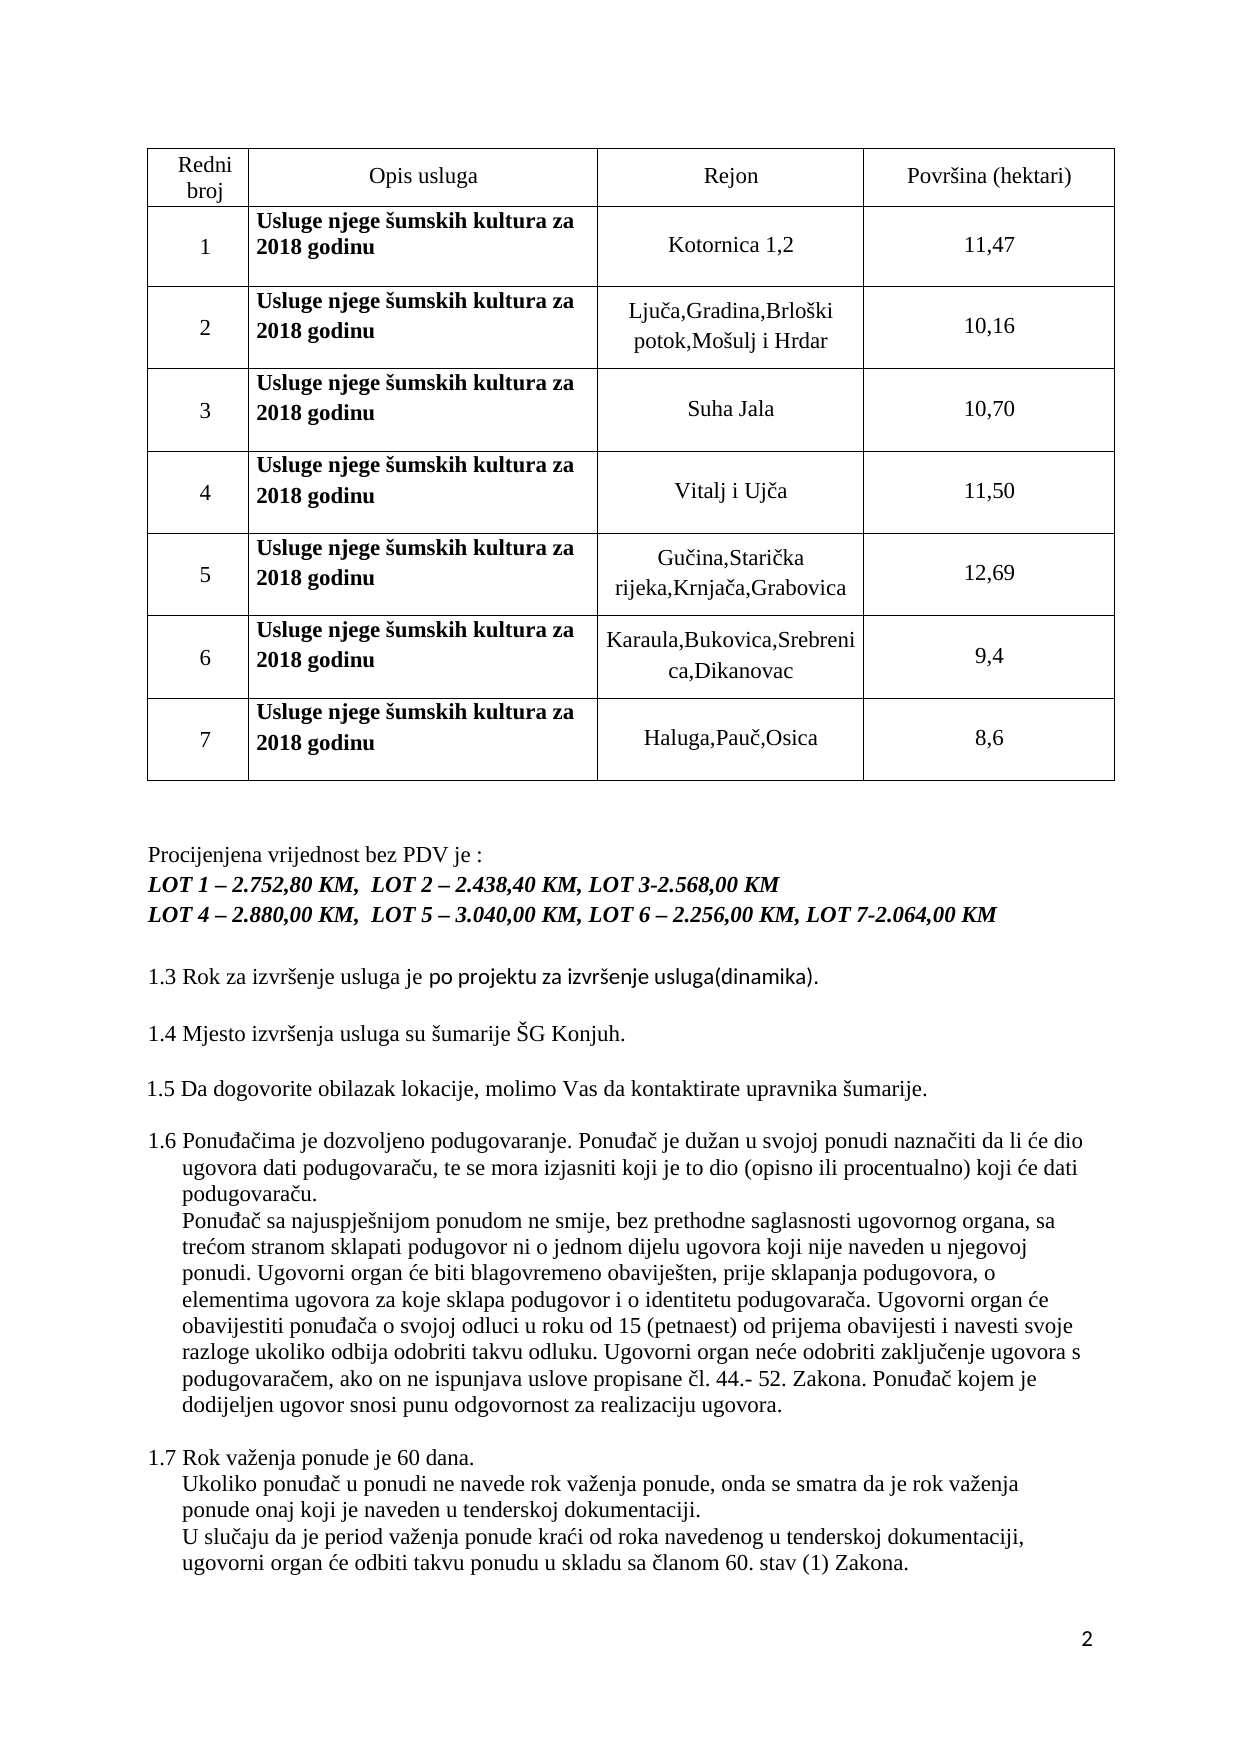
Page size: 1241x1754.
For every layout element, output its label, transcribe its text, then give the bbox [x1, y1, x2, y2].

text trećom stranom sklapati podugovor ni o jednom dijelu ugovora koji nije naveden u njegovoj [148, 1233, 1092, 1259]
table_cell Usluge njege šumskih kultura za 2018 godinu [249, 616, 597, 697]
text LOT 1 – 2.752,80 KM, LOT 2 – 2.438,40 KM, LOT 3-2.568,00 KM [148, 871, 1092, 898]
table_cell Kotornica 1,2 [598, 207, 863, 286]
table_cell Gučina,Starička rijeka,Krnjača,Grabovica [598, 534, 863, 615]
text ugovora dati podugovaraču, te se mora izjasniti koji je to dio (opisno ili procentualno) koji će dati [148, 1154, 1092, 1180]
text elementima ugovora za koje sklapa podugovor i o identitetu podugovarača. Ugovorni organ će [148, 1286, 1092, 1312]
table_header Površina (hektari) [864, 149, 1114, 206]
table_cell Ljuča,Gradina,Brloški potok,Mošulj i Hrdar [598, 287, 863, 368]
text ponudi. Ugovorni organ će biti blagovremeno obaviješten, prije sklapanja podugovora, o [148, 1259, 1092, 1286]
table_cell 9,4 [864, 616, 1114, 697]
table_cell 5 [148, 534, 248, 615]
text dodijeljen ugovor snosi punu odgovornost za realizaciju ugovora. [148, 1391, 1092, 1417]
text ponude onaj koji je naveden u tenderskoj dokumentaciji. [148, 1497, 1092, 1523]
text podugovaraču. [148, 1180, 1092, 1207]
table_cell 3 [148, 369, 248, 451]
text 1.7 Rok važenja ponude je 60 dana. [148, 1444, 1092, 1470]
text podugovaračem, ako on ne ispunjava uslove propisane čl. 44.- 52. Zakona. Ponuđač kojem je [148, 1365, 1092, 1391]
text Procijenjena vrijednost bez PDV je : [148, 841, 1092, 867]
table_cell Usluge njege šumskih kultura za 2018 godinu [249, 699, 597, 780]
text U slučaju da je period važenja ponude kraći od roka navedenog u tenderskoj dokumentaciji, [148, 1523, 1092, 1549]
table_cell Usluge njege šumskih kultura za 2018 godinu [249, 207, 597, 286]
table_cell Usluge njege šumskih kultura za 2018 godinu [249, 369, 597, 451]
table_cell 10,70 [864, 369, 1114, 451]
table_cell 1 [148, 207, 248, 286]
table_header Rejon [598, 149, 863, 206]
text LOT 4 – 2.880,00 KM, LOT 5 – 3.040,00 KM, LOT 6 – 2.256,00 KM, LOT 7-2.064,00 KM [148, 902, 1092, 928]
table_cell Usluge njege šumskih kultura za 2018 godinu [249, 287, 597, 368]
text obavijestiti ponuđača o svojoj odluci u roku od 15 (petnaest) od prijema obavijesti i navesti svoje [148, 1312, 1092, 1338]
text razloge ukoliko odbija odobriti takvu odluku. Ugovorni organ neće odobriti zaključenje ugovora s [148, 1338, 1092, 1365]
text 1.4 Mjesto izvršenja usluga su šumarije ŠG Konjuh. [148, 1021, 1092, 1047]
table_header Redni broj [148, 149, 248, 206]
text Ukoliko ponuđač u ponudi ne navede rok važenja ponude, onda se smatra da je rok važenja [148, 1470, 1092, 1497]
table_header Opis usluga [249, 149, 597, 206]
table_cell 12,69 [864, 534, 1114, 615]
table_cell Vitalj i Ujča [598, 452, 863, 533]
table_cell 10,16 [864, 287, 1114, 368]
text 1.6 Ponuđačima je dozvoljeno podugovaranje. Ponuđač je dužan u svojoj ponudi naznačiti da li će dio [148, 1128, 1092, 1154]
subtitle 1.5 Da dogovorite obilazak lokacije, molimo Vas da kontaktirate upravnika šumarije. [146, 1075, 1092, 1101]
table_cell 6 [148, 616, 248, 697]
table_cell 11,47 [864, 207, 1114, 286]
table_cell 7 [148, 699, 248, 780]
table_cell Karaula,Bukovica,Srebrenica,Dikanovac [598, 616, 863, 697]
table_cell 8,6 [864, 699, 1114, 780]
text Ponuđač sa najuspješnijom ponudom ne smije, bez prethodne saglasnosti ugovornog organa, sa [148, 1207, 1092, 1233]
text ugovorni organ će odbiti takvu ponudu u skladu sa članom 60. stav (1) Zakona. [148, 1549, 1092, 1576]
table_cell Usluge njege šumskih kultura za 2018 godinu [249, 452, 597, 533]
table_cell 2 [148, 287, 248, 368]
table_cell Haluga,Pauč,Osica [598, 699, 863, 780]
table_cell 4 [148, 452, 248, 533]
table_cell 11,50 [864, 452, 1114, 533]
table_cell Usluge njege šumskih kultura za 2018 godinu [249, 534, 597, 615]
table_cell Suha Jala [598, 369, 863, 451]
text 1.3 Rok za izvršenje usluga je po projektu za izvršenje usluga(dinamika). [148, 962, 1092, 990]
